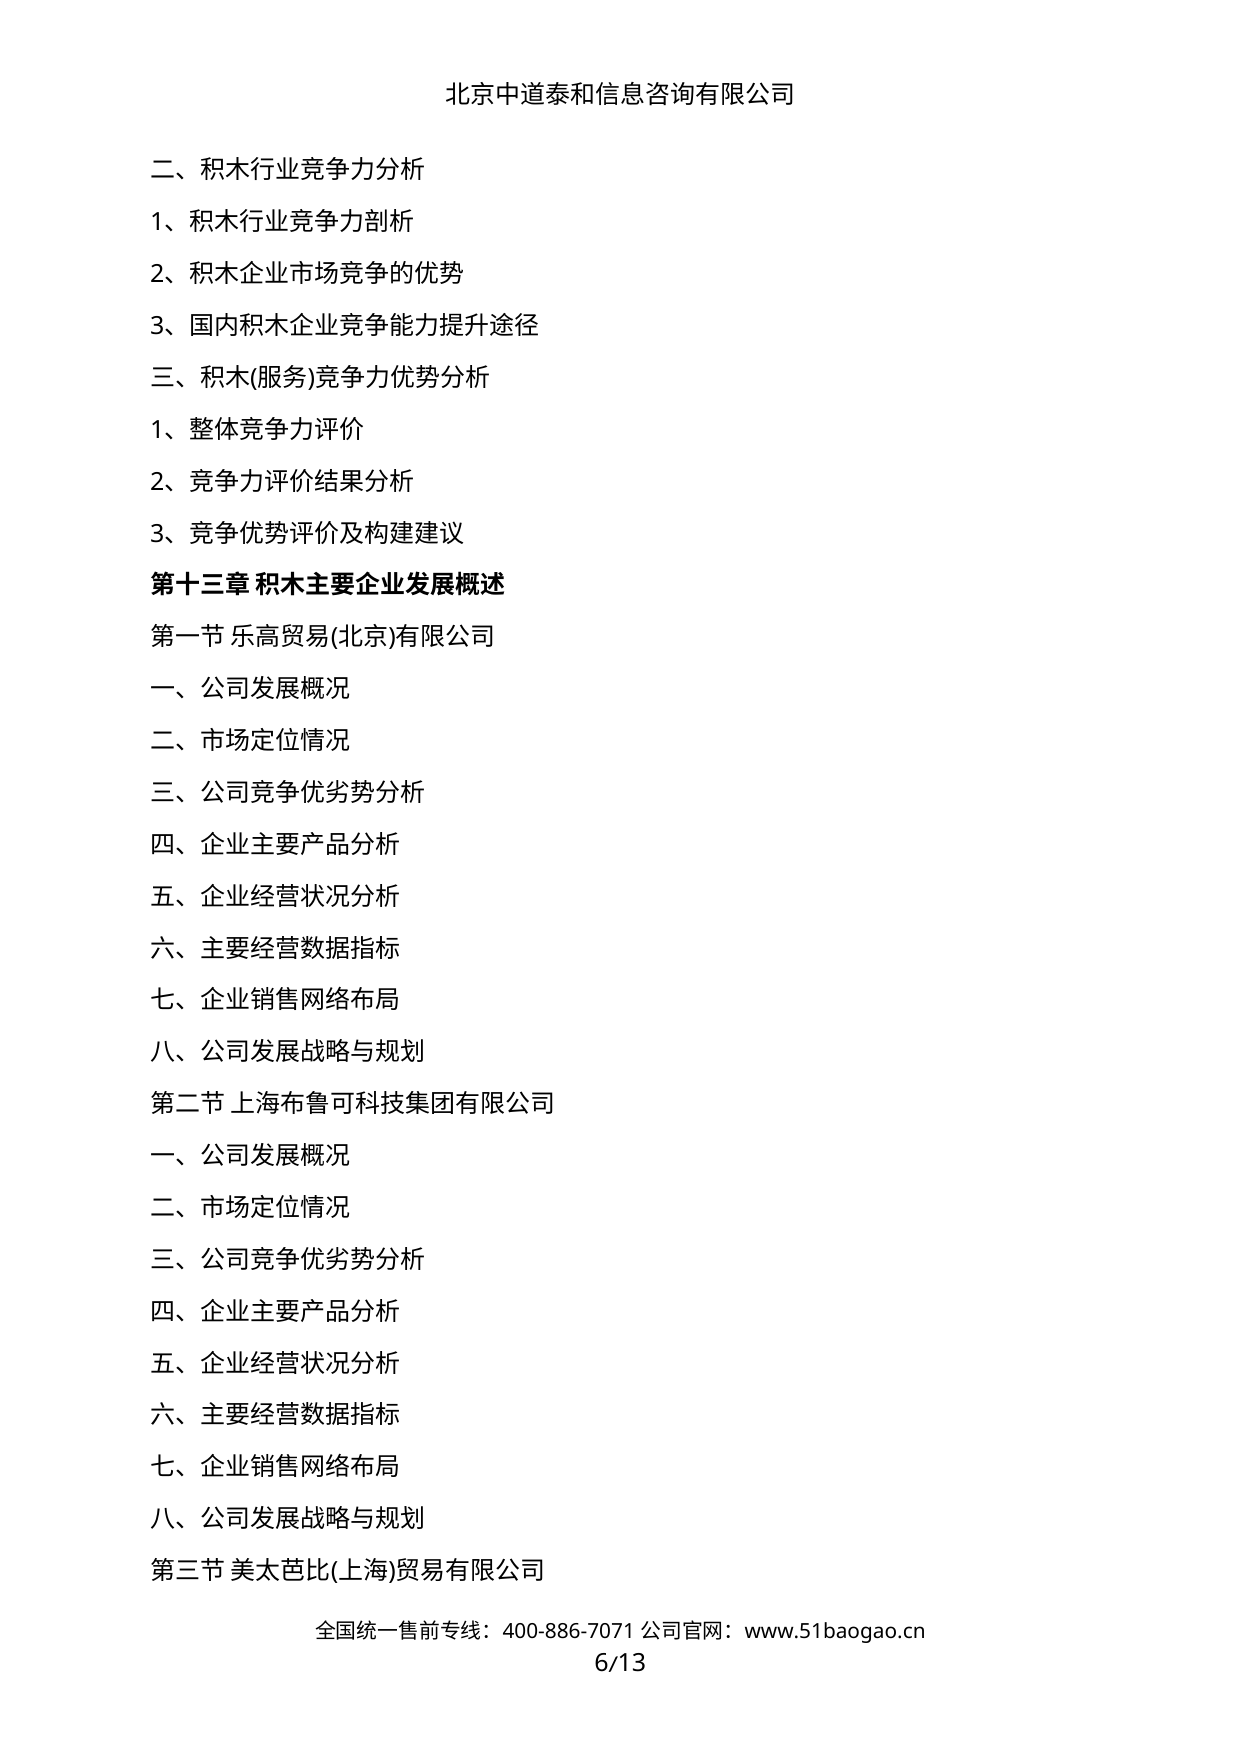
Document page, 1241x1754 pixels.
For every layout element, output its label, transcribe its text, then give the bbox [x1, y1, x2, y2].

text 七、企业销售网络布局 [150, 1447, 1090, 1483]
text 1、整体竞争力评价 [150, 409, 1090, 446]
text 六、主要经营数据指标 [150, 928, 1090, 964]
text 七、企业销售网络布局 [150, 980, 1090, 1016]
text 一、公司发展概况 [150, 669, 1090, 705]
text 二、市场定位情况 [150, 1187, 1090, 1224]
text 五、企业经营状况分析 [150, 1343, 1090, 1379]
text 第十三章 积木主要企业发展概述 [150, 565, 1090, 601]
text 第二节 上海布鲁可科技集团有限公司 [150, 1084, 1090, 1120]
text 2、竞争力评价结果分析 [150, 461, 1090, 497]
text 3、竞争优势评价及构建建议 [150, 513, 1090, 549]
text 第一节 乐高贸易(北京)有限公司 [150, 617, 1090, 653]
text 二、积木行业竞争力分析 [150, 150, 1090, 186]
text 第三节 美太芭比(上海)贸易有限公司 [150, 1551, 1090, 1587]
text 五、企业经营状况分析 [150, 876, 1090, 912]
text 二、市场定位情况 [150, 721, 1090, 757]
text 八、公司发展战略与规划 [150, 1032, 1090, 1068]
text 三、公司竞争优劣势分析 [150, 1239, 1090, 1276]
text 三、积木(服务)竞争力优势分析 [150, 357, 1090, 394]
text 四、企业主要产品分析 [150, 824, 1090, 861]
text 2、积木企业市场竞争的优势 [150, 254, 1090, 290]
text 1、积木行业竞争力剖析 [150, 202, 1090, 238]
text 一、公司发展概况 [150, 1136, 1090, 1172]
text 3、国内积木企业竞争能力提升途径 [150, 306, 1090, 342]
text 四、企业主要产品分析 [150, 1291, 1090, 1327]
text 六、主要经营数据指标 [150, 1395, 1090, 1431]
text 八、公司发展战略与规划 [150, 1499, 1090, 1535]
text 三、公司竞争优劣势分析 [150, 772, 1090, 809]
